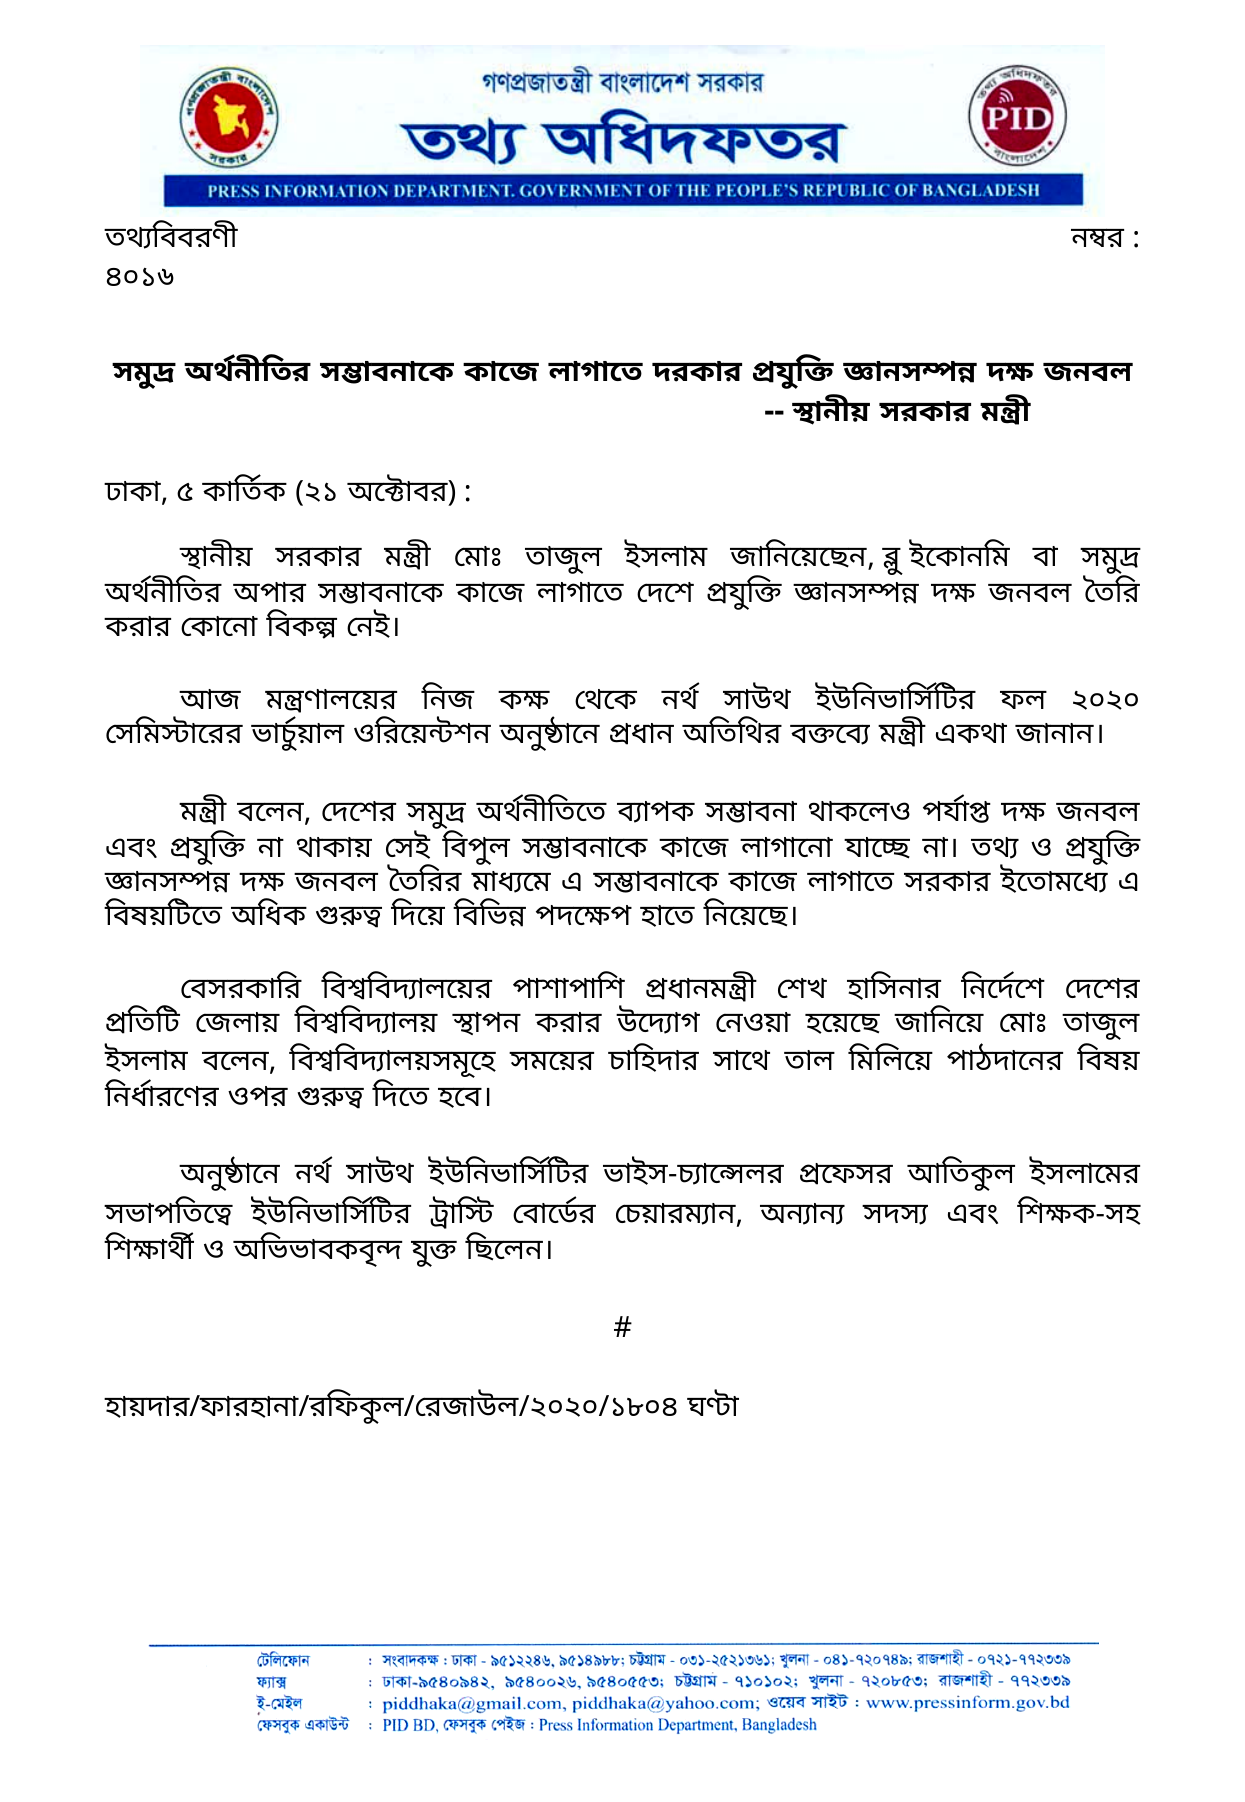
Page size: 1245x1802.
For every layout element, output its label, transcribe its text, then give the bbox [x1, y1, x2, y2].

text ঢাকা, ৫ কার্তিক (২১ অক্টোবর) : [105, 471, 1140, 510]
picture [146, 1640, 1099, 1742]
text অনুষ্ঠানে নর্থ সাউথ ইউনিভার্সিটির ভাইস-চ্যান্সেলর প্রফেসর আতিকুল ইসলামের সভাপতিত্বে ইউনিভার্সিটির ট্রাস্টি বোর্ডের চেয়ারম্যান, অন্যান্য সদস্য এবং শিক্ষক-সহ শিক্ষার্থী ও অভিভাবকবৃন্দ যুক্ত ছিলেন। [105, 1153, 1140, 1266]
text আজ মন্ত্রণালয়ের নিজ কক্ষ থেকে নর্থ সাউথ ইউনিভার্সিটির ফল ২০২০ সেমিস্টারের ভার্চুয়াল ওরিয়েন্টশন অনুষ্ঠানে প্রধান অতিথির বক্তব্যে মন্ত্রী একথা জানান। [105, 683, 1140, 751]
text সমুদ্র অর্থনীতির সম্ভাবনাকে কাজে লাগাতে দরকার প্রযুক্তি জ্ঞানসম্পন্ন দক্ষ জনবল [792, 354, 1140, 388]
text হায়দার/ফারহানা/রফিকুল/রেজাউল/২০২০/১৮০৪ ঘণ্টা [105, 1385, 1140, 1425]
text বেসরকারি বিশ্ববিদ্যালয়ের পাশাপাশি প্রধানমন্ত্রী শেখ হাসিনার নির্দেশে দেশের প্রতিটি জেলায় বিশ্ববিদ্যালয় স্থাপন করার উদ্যোগ নেওয়া হয়েছে জানিয়ে মোঃ তাজুল ইসলাম বলেন, বিশ্ববিদ্যালয়সমূহে সময়ের চাহিদার সাথে তাল মিলিয়ে পাঠদানের বিষয় নির্ধারণের ওপর গুরুত্ব দিতে হবে। [105, 972, 1140, 1113]
text মন্ত্রী বলেন, দেশের সমুদ্র অর্থনীতিতে ব্যাপক সম্ভাবনা থাকলেও পর্যাপ্ত দক্ষ জনবল এবং প্রযুক্তি না থাকায় সেই বিপুল সম্ভাবনাকে কাজে লাগানো যাচ্ছে না। তথ্য ও প্রযুক্তি জ্ঞানসম্পন্ন দক্ষ জনবল তৈরির মাধ্যমে এ সম্ভাবনাকে কাজে লাগাতে সরকার ইতোমধ্যে এ বিষয়টিতে অধিক গুরুত্ব দিয়ে বিভিন্ন পদক্ষেপ হাতে নিয়েছে। [105, 790, 1140, 932]
text # [105, 1306, 1140, 1346]
text -- স্থানীয় সরকার মন্ত্রী [105, 388, 1140, 431]
text তথ্যবিবরণী নম্বর : ৪০১৬ [105, 216, 1140, 298]
text স্থানীয় সরকার মন্ত্রী মোঃ তাজুল ইসলাম জানিয়েছেন, ব্লু ইকোনমি বা সমুদ্র অর্থনীতির অপার সম্ভাবনাকে কাজে লাগাতে দেশে প্রযুক্তি জ্ঞানসম্পন্ন দক্ষ জনবল তৈরি করার কোনো বিকল্প নেই। [105, 535, 1140, 643]
text সমুদ্র অর্থনীতির সম্ভাবনাকে কাজে লাগাতে দরকার প্রযুক্তি জ্ঞানসম্পন্ন দক্ষ জনবল [105, 354, 804, 388]
